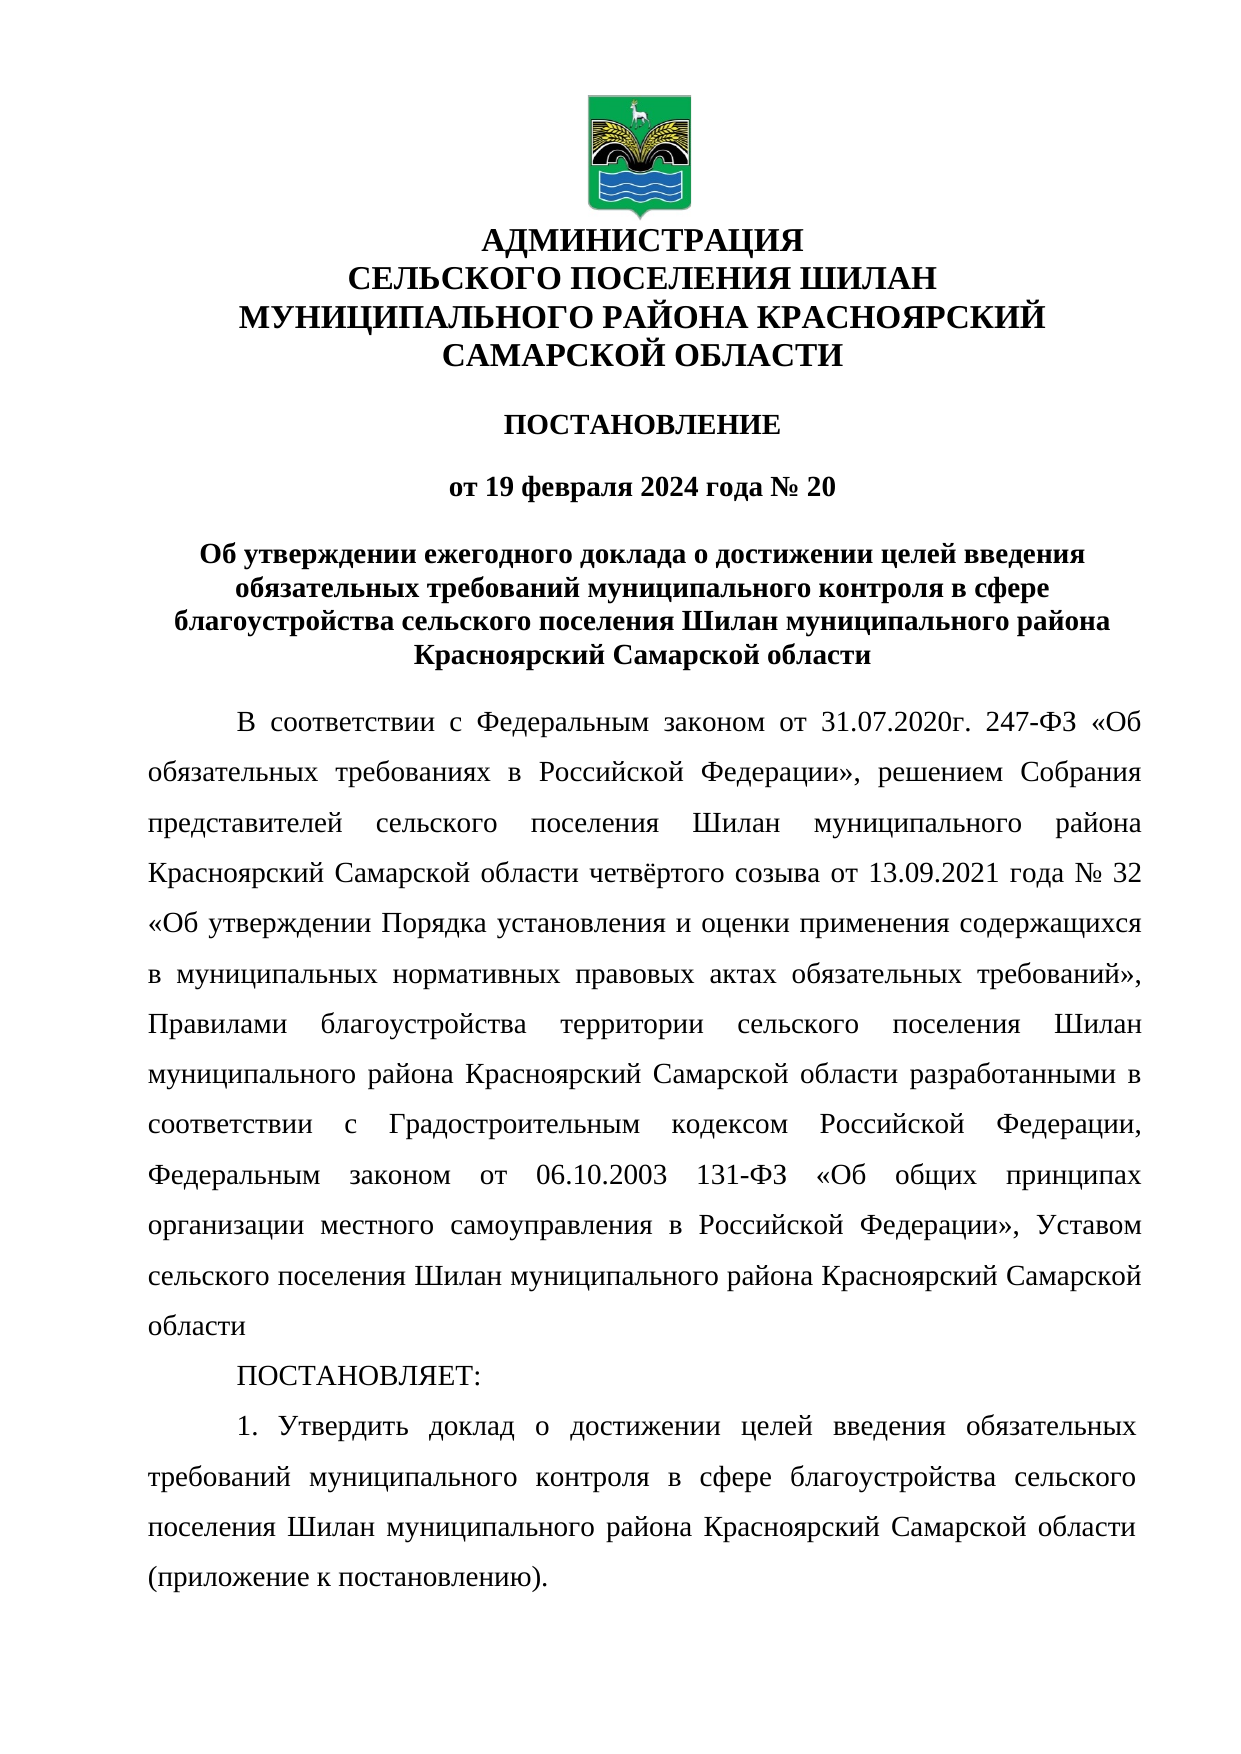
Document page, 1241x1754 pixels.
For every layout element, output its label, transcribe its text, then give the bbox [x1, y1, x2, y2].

text 1. Утвердить доклад о достижении целей введения обязательных требований муниципального контроля в сфере благоустройства сельского поселения Шилан муниципального района Красноярский Самарской области (приложение к постановлению). [148, 1408, 1137, 1593]
text МУНИЦИПАЛЬНОГО РАЙОНА КРАСНОЯРСКИЙ [148, 297, 1137, 335]
text от 19 февраля 2024 года № 20 [148, 469, 1137, 503]
text АДМИНИСТРАЦИЯ [148, 74, 1137, 258]
text В соответствии с Федеральным законом от 31.07.2020г. 247-ФЗ «Об обязательных требованиях в Российской Федерации», решением Собрания представителей сельского поселения Шилан муниципального района Красноярский Самарской области четвёртого созыва от 13.09.2021 года № 32 «Об утверждении Порядка установления и оценки применения содержащихся в муниципальных нормативных правовых актах обязательных требований», Правилами благоустройства территории сельского поселения Шилан муниципального района Красноярский Самарской области разработанными в соответствии с Градостроительным кодексом Российской Федерации, Федеральным законом от 06.10.2003 131-ФЗ «Об общих принципах организации местного самоуправления в Российской Федерации», Уставом сельского поселения Шилан муниципального района Красноярский Самарской области [148, 704, 1143, 1341]
text Об утверждении ежегодного доклада о достижении целей введения обязательных требований муниципального контроля в сфере благоустройства сельского поселения Шилан муниципального района Красноярский Самарской области [148, 536, 1137, 671]
text СЕЛЬСКОГО ПОСЕЛЕНИЯ ШИЛАН [148, 258, 1137, 297]
text САМАРСКОЙ ОБЛАСТИ [148, 335, 1137, 373]
text ПОСТАНОВЛЯЕТ: [148, 1358, 1143, 1392]
picture [587, 95, 692, 221]
subtitle ПОСТАНОВЛЕНИЕ [148, 407, 1137, 441]
